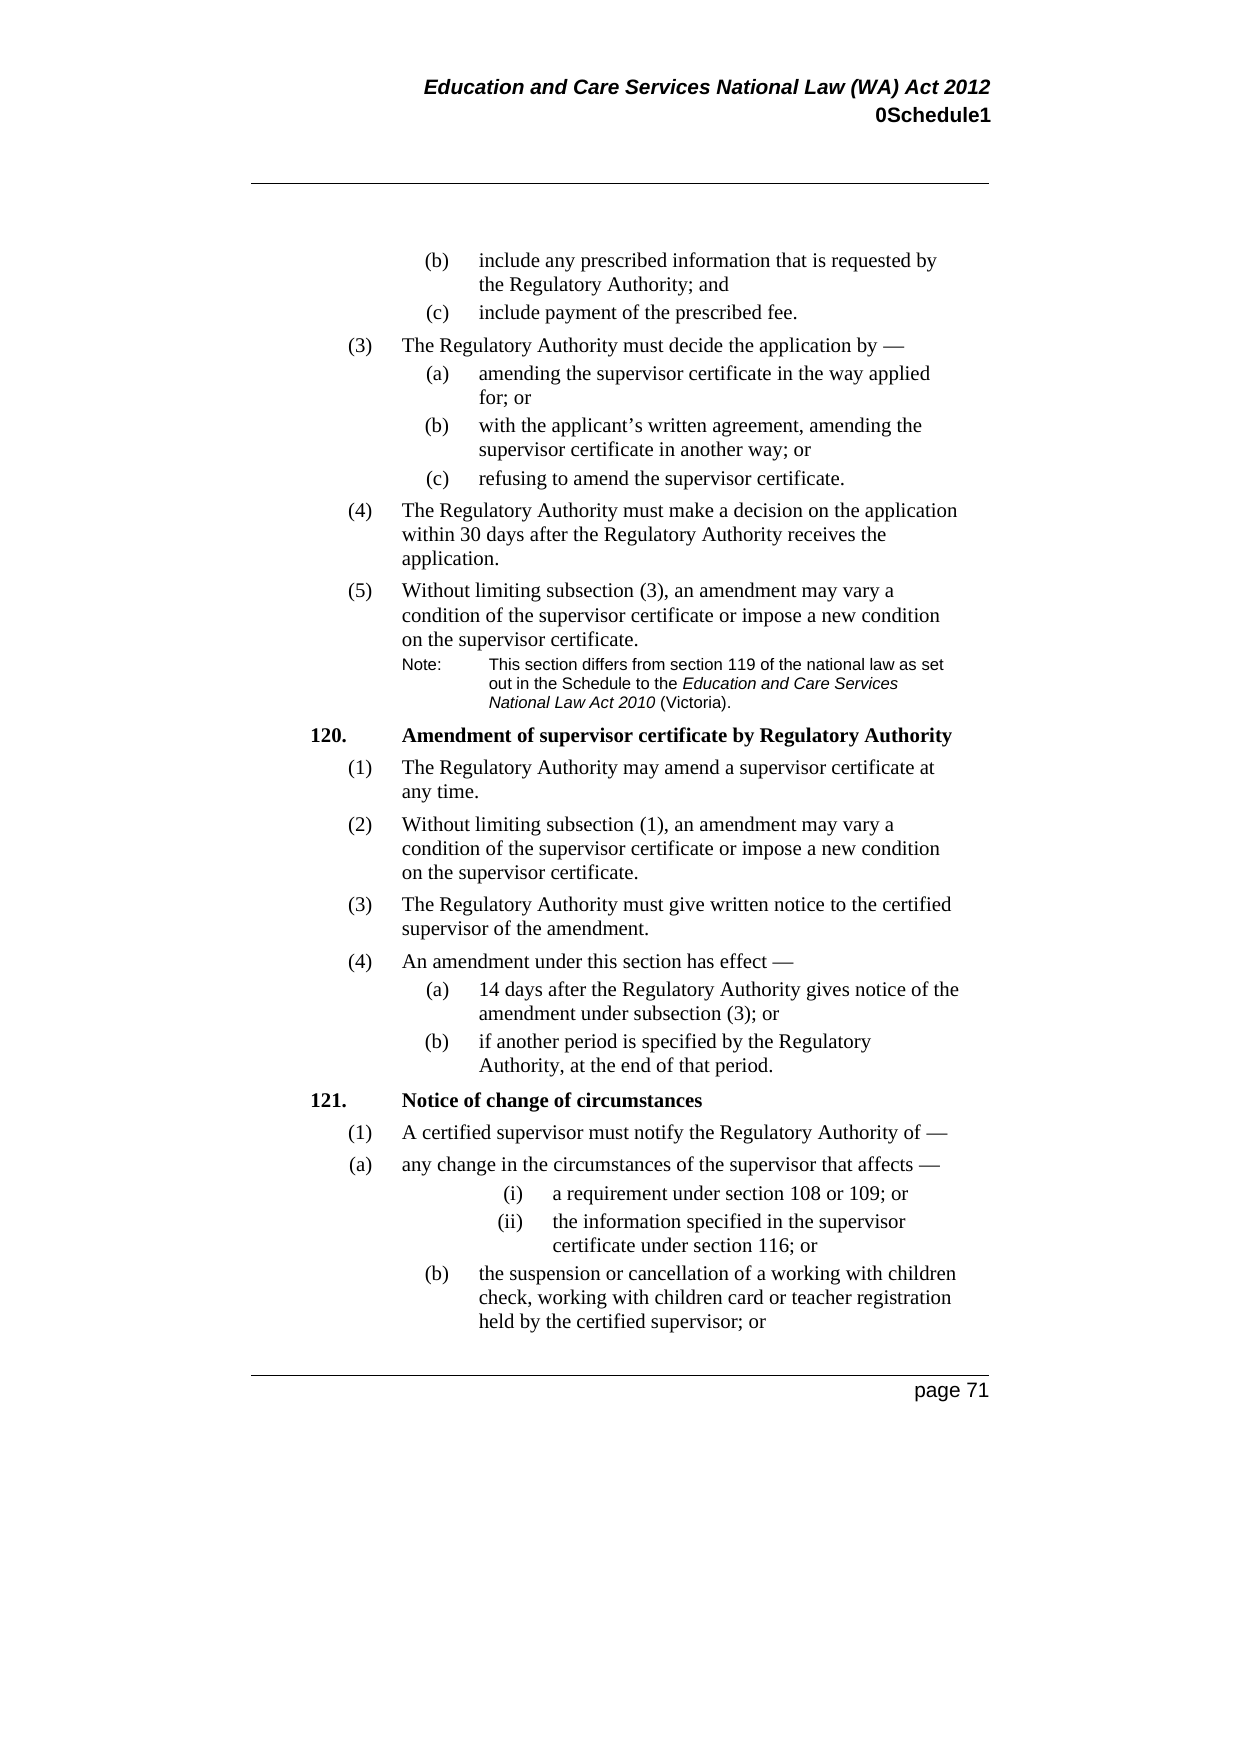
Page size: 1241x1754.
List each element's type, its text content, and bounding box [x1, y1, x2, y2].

text (a) amending the supervisor certificate in the way applied for; or [390, 361, 959, 409]
subtitle 120. Amendment of supervisor certificate by Regulatory Authority [310, 723, 959, 747]
text (3) The Regulatory Authority must give written notice to the certified supervisor of the amendment. [313, 892, 959, 940]
text (4) The Regulatory Authority must make a decision on the application within 30 days after the Regulatory Authority receives the application. [313, 498, 959, 570]
text (1) A certified supervisor must notify the Regulatory Authority of — [313, 1120, 959, 1144]
text (ii) the information specified in the supervisor certificate under section 116; or [464, 1209, 959, 1257]
text Note: This section differs from section 119 of the national law as set out in the Schedule to the Education and Care Services National Law Act 2010 (Victoria). [310, 655, 959, 712]
text (a) any change in the circumstances of the supervisor that affects — [313, 1152, 959, 1176]
text (5) Without limiting subsection (3), an amendment may vary a condition of the supervisor certificate or impose a new condition on the supervisor certificate. [313, 578, 959, 651]
text (c) include payment of the prescribed fee. [390, 300, 959, 324]
text (3) The Regulatory Authority must decide the application by — [313, 333, 959, 357]
text (c) refusing to amend the supervisor certificate. [390, 466, 959, 489]
text (b) if another period is specified by the Regulatory Authority, at the end of that period. [390, 1029, 959, 1077]
text (4) An amendment under this section has effect — [313, 948, 959, 973]
subtitle 121. Notice of change of circumstances [310, 1088, 959, 1112]
text (2) Without limiting subsection (1), an amendment may vary a condition of the supervisor certificate or impose a new condition on the supervisor certificate. [313, 812, 959, 884]
text (a) 14 days after the Regulatory Authority gives notice of the amendment under subsection (3); or [390, 977, 959, 1025]
text (b) the suspension or cancellation of a working with children check, working with children card or teacher registration held by the certified supervisor; or [390, 1261, 959, 1333]
text (1) The Regulatory Authority may amend a supervisor certificate at any time. [313, 755, 959, 803]
text (b) include any prescribed information that is requested by the Regulatory Authority; and [390, 248, 959, 296]
text (b) with the applicant’s written agreement, amending the supervisor certificate in another way; or [390, 413, 959, 461]
text (i) a requirement under section 108 or 109; or [464, 1181, 959, 1205]
